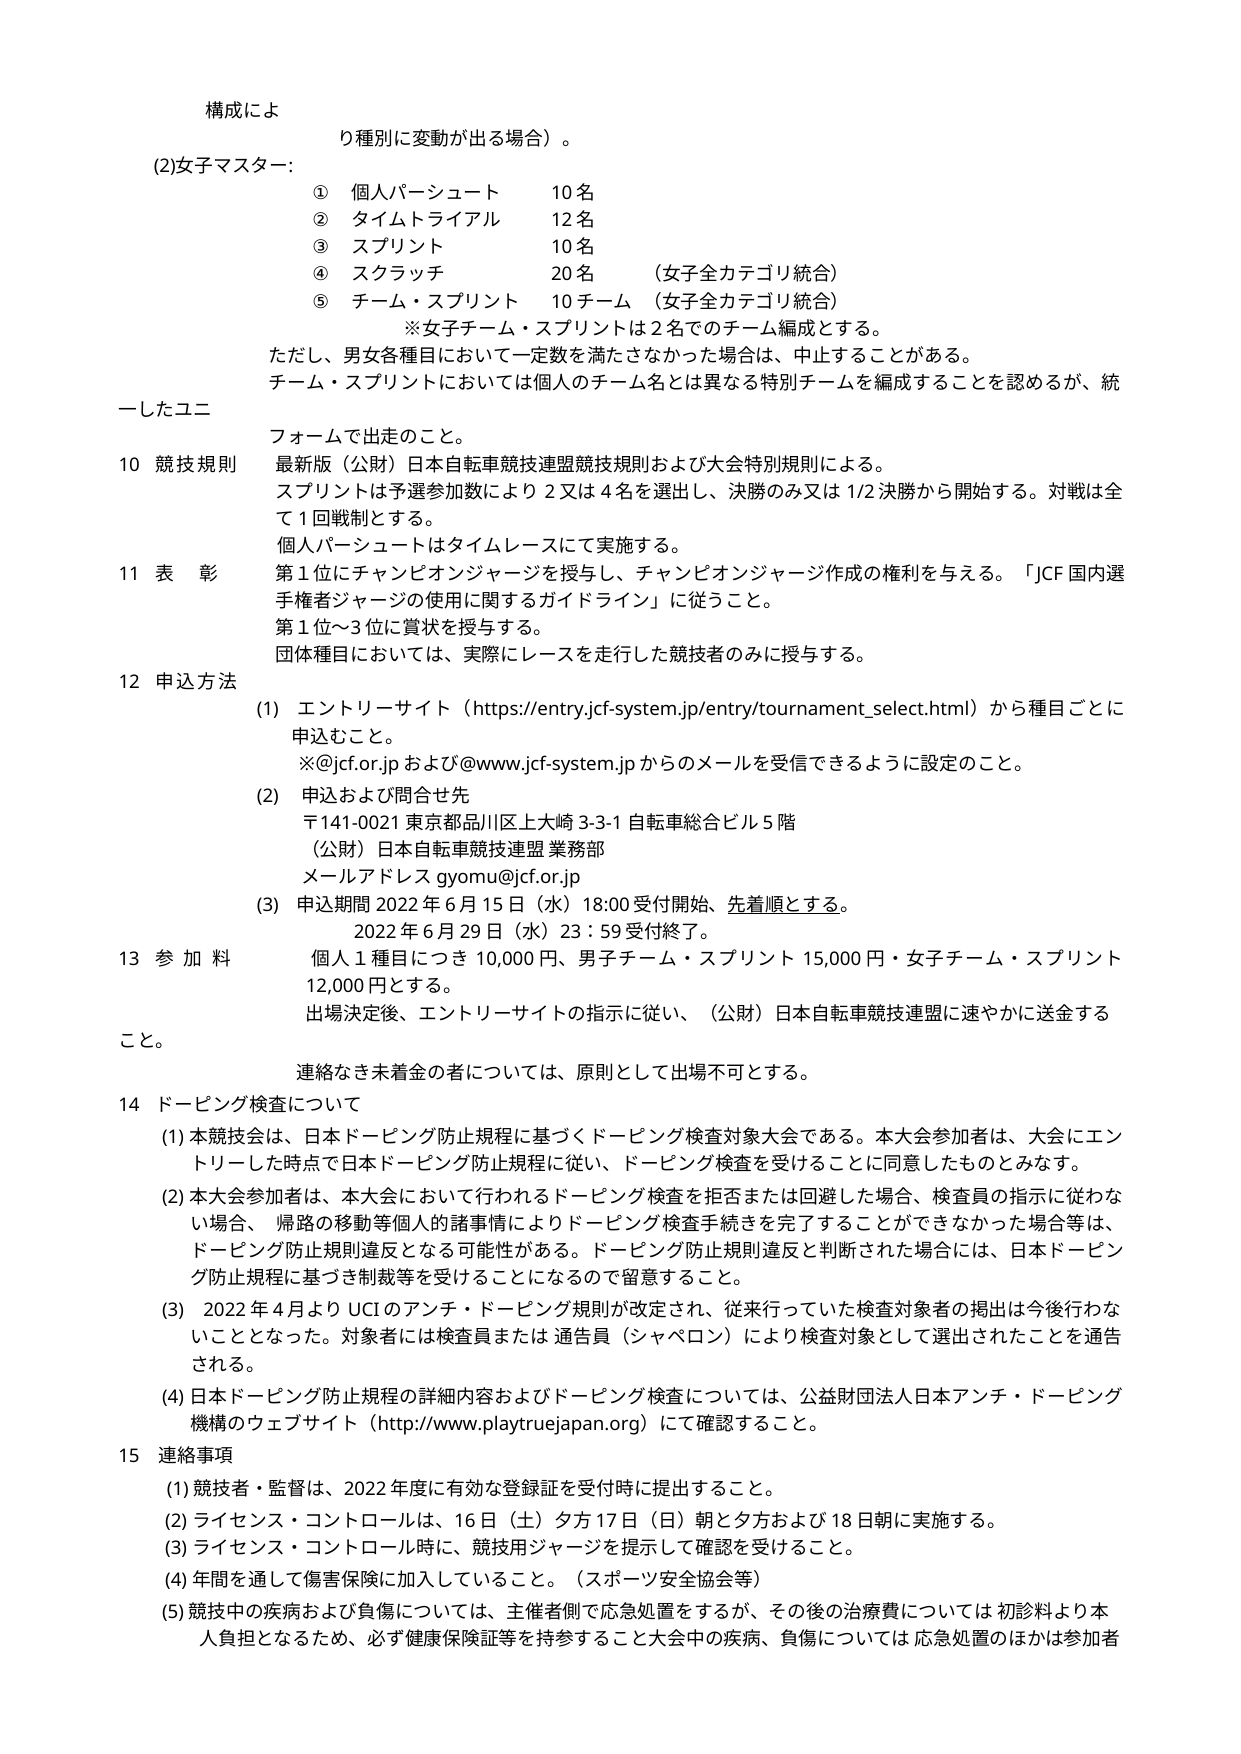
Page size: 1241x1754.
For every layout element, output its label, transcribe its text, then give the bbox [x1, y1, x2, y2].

text (4) 日本ドーピング防止規程の詳細内容およびドーピング検査については、公益財団法人日本アンチ・ドーピング機構のウェブサイト（http://www.playtruejapan.org）にて確認すること。 [162, 1382, 1125, 1436]
text 13 参加料 個人１種目につき10,000円、男子チーム・スプリント15,000円・女子チーム・スプリント12,000円とする。 [118, 944, 1125, 998]
text ② タイムトライアル 12名 [312, 205, 1125, 232]
text ※＠jcf.or.jpおよび@www.jcf-system.jpからのメールを受信できるように設定のこと。 [299, 748, 1125, 776]
text 出場決定後、エントリーサイトの指示に従い、（公財）日本自転車競技連盟に速やかに送金すること。 [118, 998, 1125, 1052]
text 11 表 彰 第１位にチャンピオンジャージを授与し、チャンピオンジャージ作成の権利を与える。「JCF 国内選手権者ジャージの使用に関するガイドライン」に従うこと。 第１位～3位に賞状を授与する。 [118, 558, 1125, 640]
text フォームで出走のこと。 [118, 422, 1125, 449]
text 連絡なき未着金の者については、原則として出場不可とする。 [118, 1057, 1125, 1085]
text ④ スクラッチ 20名 （女子全カテゴリ統合） [312, 259, 1125, 286]
text (3) 申込期間 2022年6月15日（水）18:00受付開始、先着順とする。 2022年6月29日（水）23：59受付終了。 [257, 889, 1125, 944]
text り種別に変動が出る場合）。 [206, 123, 1125, 150]
text 個人パーシュートはタイムレースにて実施する。 [118, 531, 1125, 558]
text 団体種目においては、実際にレースを走行した競技者のみに授与する。 [118, 640, 1125, 667]
text (4) 年間を通して傷害保険に加入していること。（スポーツ安全協会等） [118, 1565, 1125, 1592]
text 12 申込方法 [118, 667, 1125, 694]
text チーム・スプリントにおいては個人のチーム名とは異なる特別チームを編成することを認めるが、統一したユニ [118, 368, 1125, 422]
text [206, 96, 1125, 123]
text (2) ライセンス・コントロールは、16日（土）夕方17日（日）朝と夕方および18日朝に実施する。 [118, 1505, 1125, 1532]
text ⑤ チーム・スプリント 10チーム （女子全カテゴリ統合） [312, 286, 1125, 313]
text (1) エントリーサイト（https://entry.jcf-system.jp/entry/tournament_select.html）から種目ごとに申込むこと。 [257, 694, 1125, 748]
text 14 ドーピング検査について [118, 1090, 1125, 1117]
text ③ スプリント 10名 [312, 232, 1125, 259]
text 15 連絡事項 [118, 1441, 1125, 1468]
text (2) 申込および問合せ先 〒141-0021 東京都品川区上大崎3-3-1 自転車総合ビル5階 （公財）日本自転車競技連盟 業務部 メールアドレス gyomu@jcf.or.jp [257, 781, 1125, 889]
text ※女子チーム・スプリントは２名でのチーム編成とする。 [118, 313, 1125, 341]
text ただし、男女各種目において一定数を満たさなかった場合は、中止することがある。 [118, 341, 1125, 368]
text (1) 競技者・監督は、2022年度に有効な登録証を受付時に提出すること。 [129, 1473, 1125, 1500]
text 10 競技規則 最新版（公財）日本自転車競技連盟競技規則および大会特別規則による。 スプリントは予選参加数により2又は4名を選出し、決勝のみ又は1/2決勝から開始する。対戦は全て1回戦制とする。 [118, 449, 1125, 531]
text (1) 本競技会は、日本ドーピング防止規程に基づくドーピング検査対象大会である。本大会参加者は、大会にエントリーした時点で日本ドーピング防止規程に従い、ドーピング検査を受けることに同意したものとみなす。 [162, 1122, 1125, 1176]
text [162, 1597, 1125, 1651]
text ① 個人パーシュート 10名 [312, 177, 1125, 205]
text (3) ライセンス・コントロール時に、競技用ジャージを提示して確認を受けること。 [118, 1532, 1125, 1560]
text (2)女子マスター: [118, 150, 1125, 177]
text (3) 2022年4月よりUCIのアンチ・ドーピング規則が改定され、従来行っていた検査対象者の掲出は今後行わないこととなった。対象者には検査員または 通告員（シャペロン）により検査対象として選出されたことを通告される。 [162, 1295, 1125, 1377]
text (2) 本大会参加者は、本大会において行われるドーピング検査を拒否または回避した場合、検査員の指示に従わない場合、 帰路の移動等個人的諸事情によりドーピング検査手続きを完了することができなかった場合等は、ドーピング防止規則違反となる可能性がある。ドーピング防止規則違反と判断された場合には、日本ドーピング防止規程に基づき制裁等を受けることになるので留意すること。 [162, 1181, 1125, 1290]
